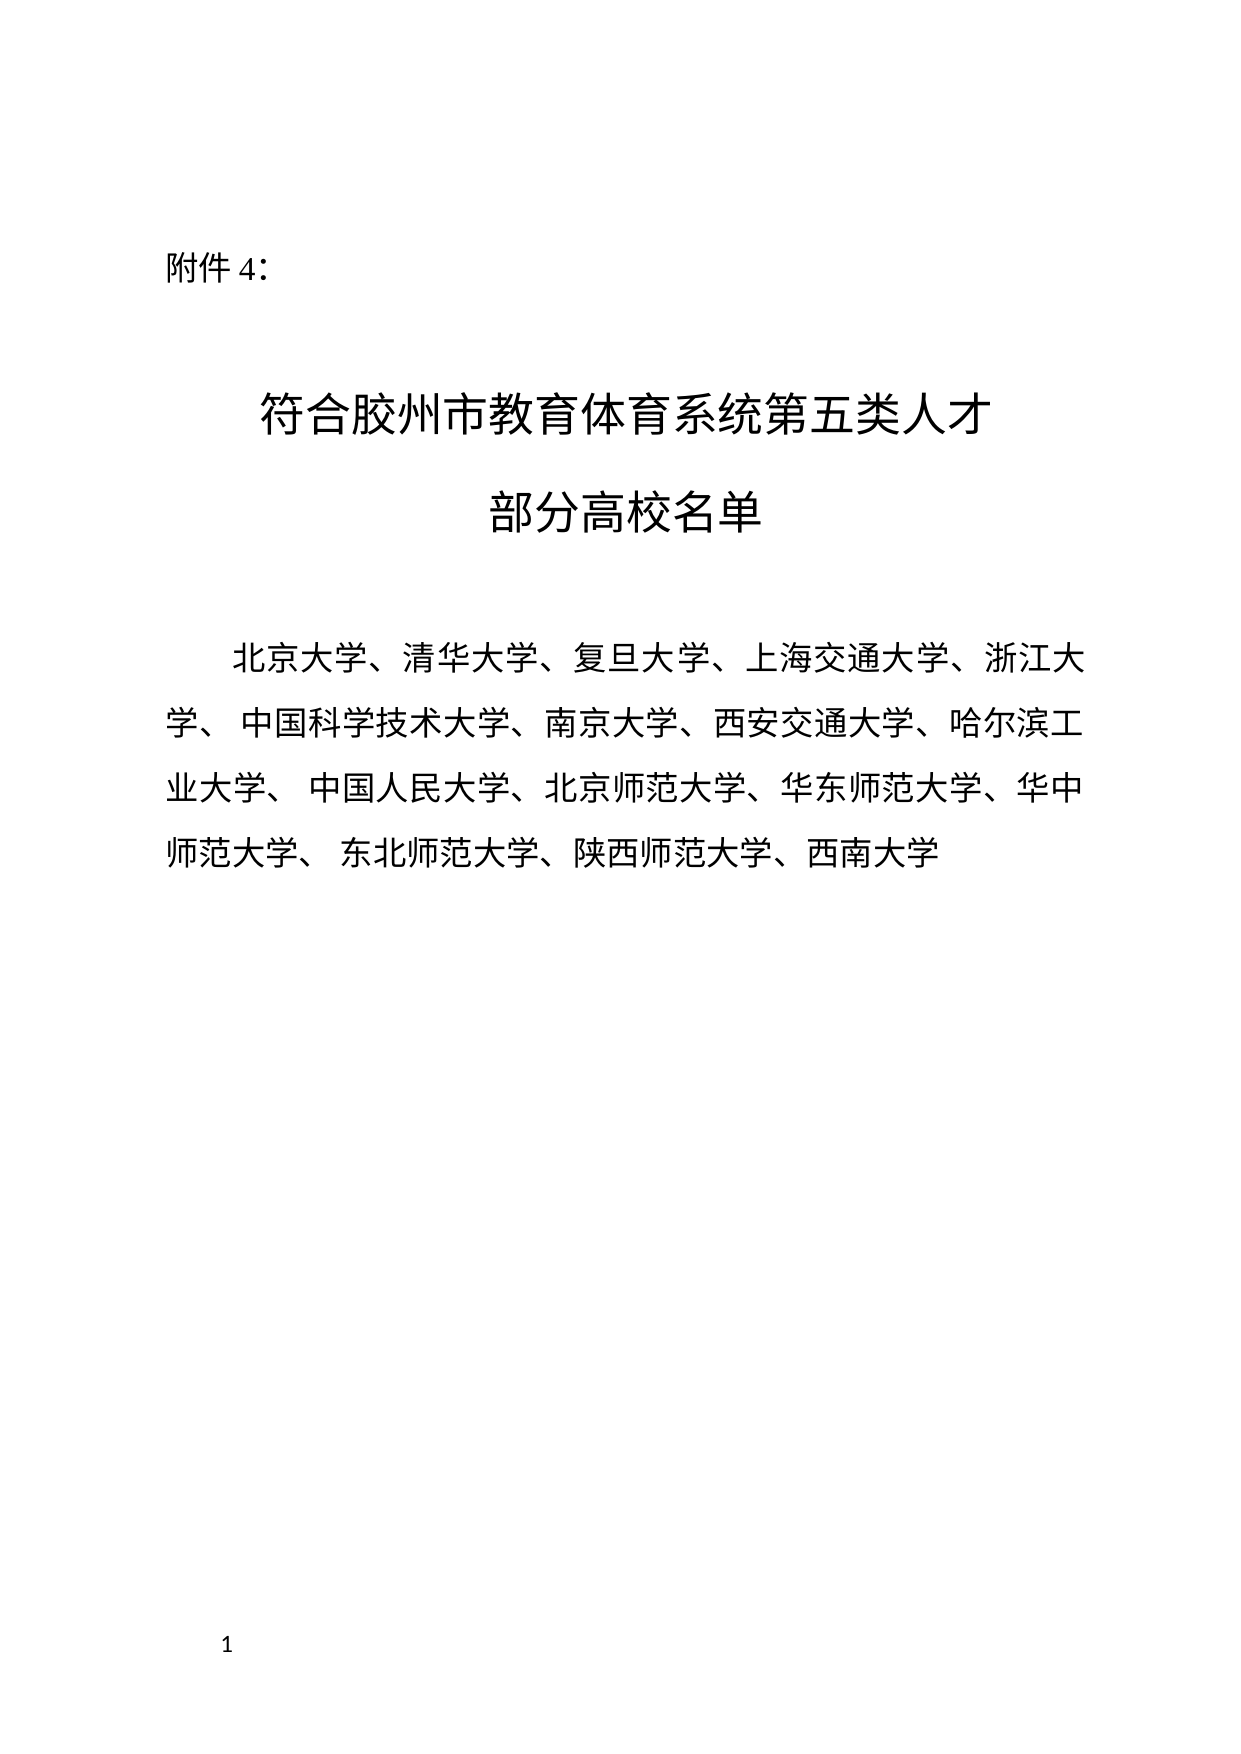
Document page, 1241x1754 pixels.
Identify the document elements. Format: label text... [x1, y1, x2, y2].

text 部分高校名单 [165, 460, 1087, 558]
text 北京大学、清华大学、复旦大学、上海交通大学、浙江大学、 中国科学技术大学、南京大学、西安交通大学、哈尔滨工业大学、 中国人民大学、北京师范大学、华东师范大学、华中师范大学、 东北师范大学、陕西师范大学、西南大学 [165, 623, 1087, 883]
text 符合胶州市教育体育系统第五类人才 [165, 363, 1087, 460]
text 附件4： [165, 233, 1087, 298]
